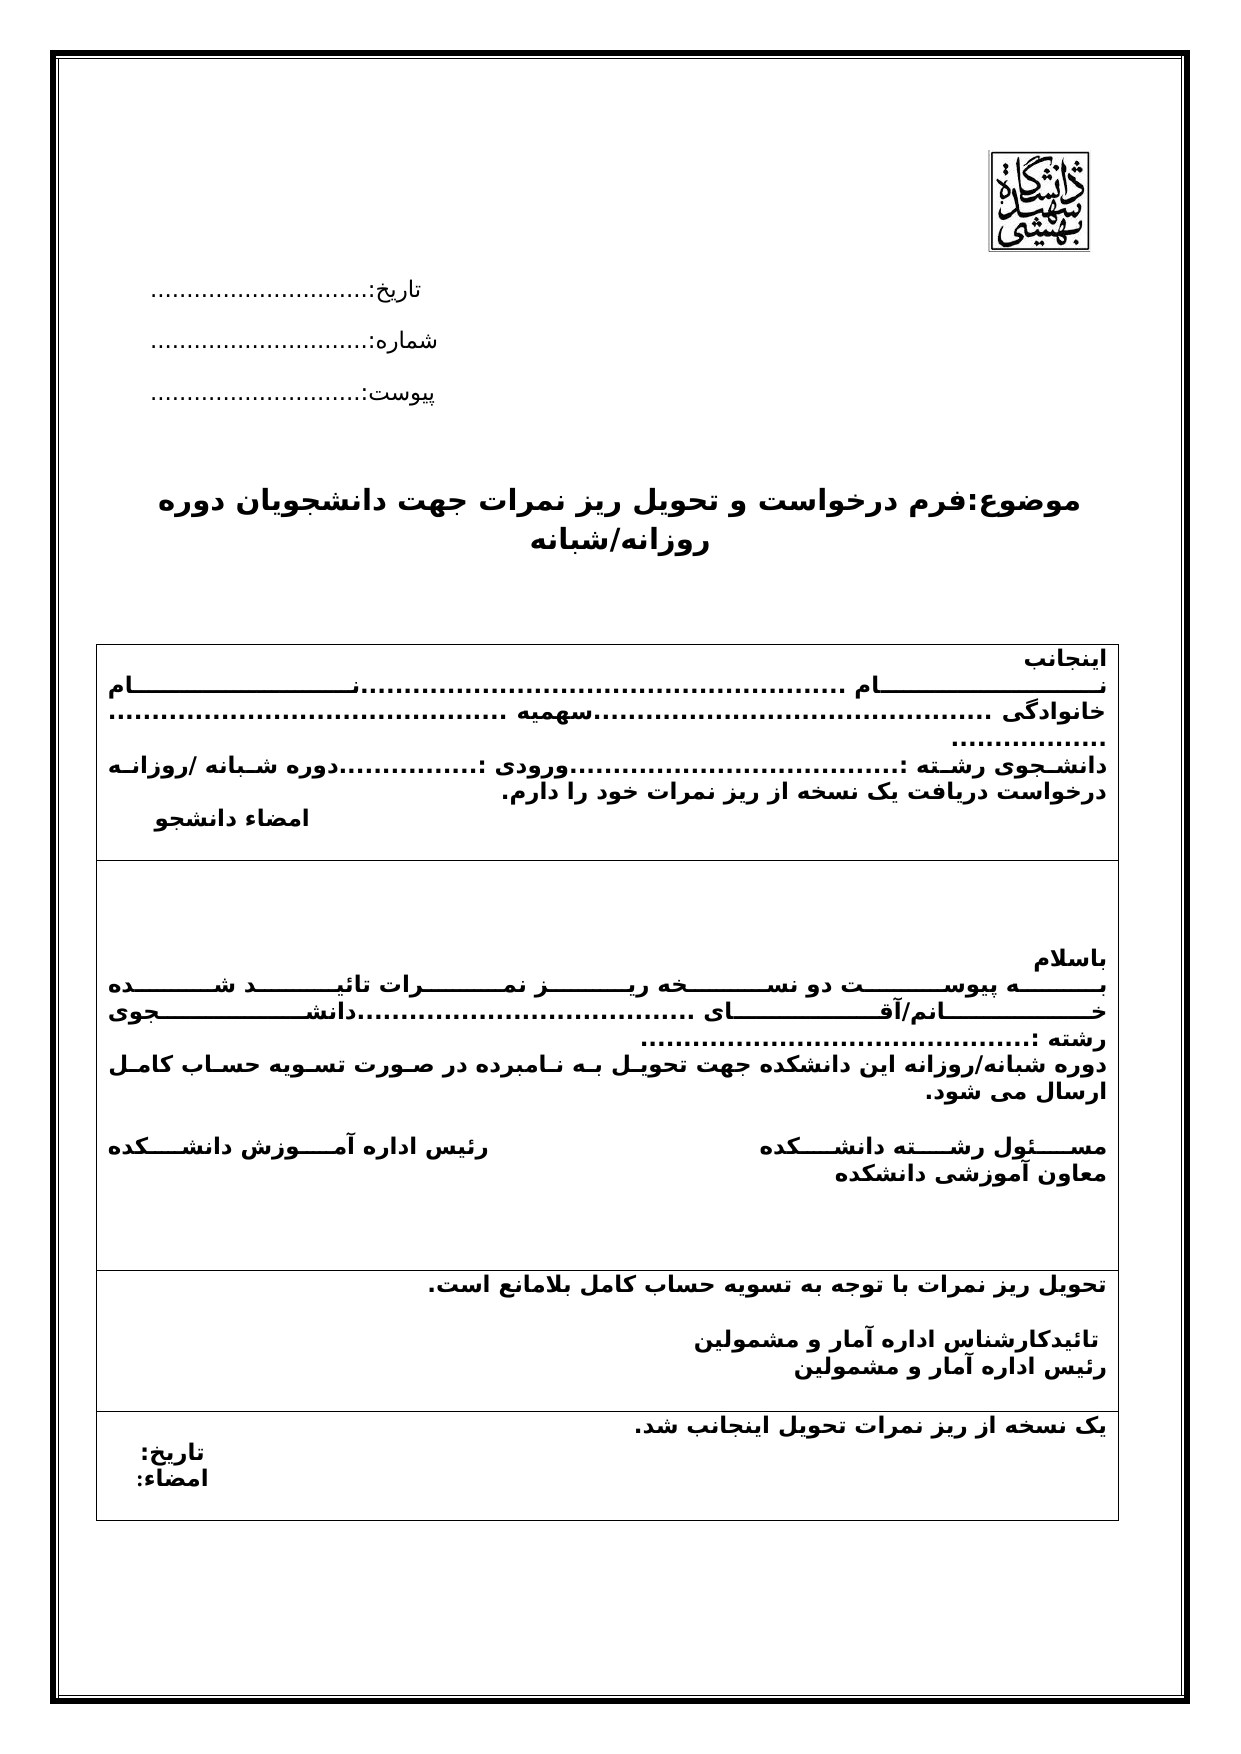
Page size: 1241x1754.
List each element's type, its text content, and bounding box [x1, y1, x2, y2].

text موضوع:فرم درخواست و تحویل ریز نمرات جهت دانشجویان دوره روزانه/شبانه [150, 484, 1090, 557]
text تاریخ:.............................. [150, 276, 1090, 303]
table_cell تحویل ریز نمرات با توجه به تسویه حساب کامل بلامانع است. تائیدکارشناس اداره آمار و مشمولین رئیس اداره آمار و مشمولین [97, 1271, 1118, 1411]
table_header اینجانب نام ........................................................نام خانوادگی ..............................................سهمیه ................................................................ دانشجوی رشته :......................................ورودی :................دوره شبانه /روزانه درخواست دریافت یک نسخه از ریز نمرات خود را دارم. امضاء دانشجو [97, 645, 1118, 860]
picture [988, 150, 1091, 252]
text شماره:.............................. [150, 328, 1090, 354]
text پیوست:............................. [150, 379, 1090, 406]
table_cell یک نسخه از ریز نمرات تحویل اینجانب شد. تاریخ: امضاء: [97, 1412, 1118, 1520]
table_cell باسلام به پیوست دو نسخه ریز نمرات تائید شده خانم/آقای .......................................دانشجوی رشته :............................................. دوره شبانه/روزانه این دانشکده جهت تحویل به نامبرده در صورت تسویه حساب کامل ارسال می شود. مسئول رشته دانشکده رئیس اداره آموزش دانشکده معاون آموزشی دانشکده [97, 861, 1118, 1270]
